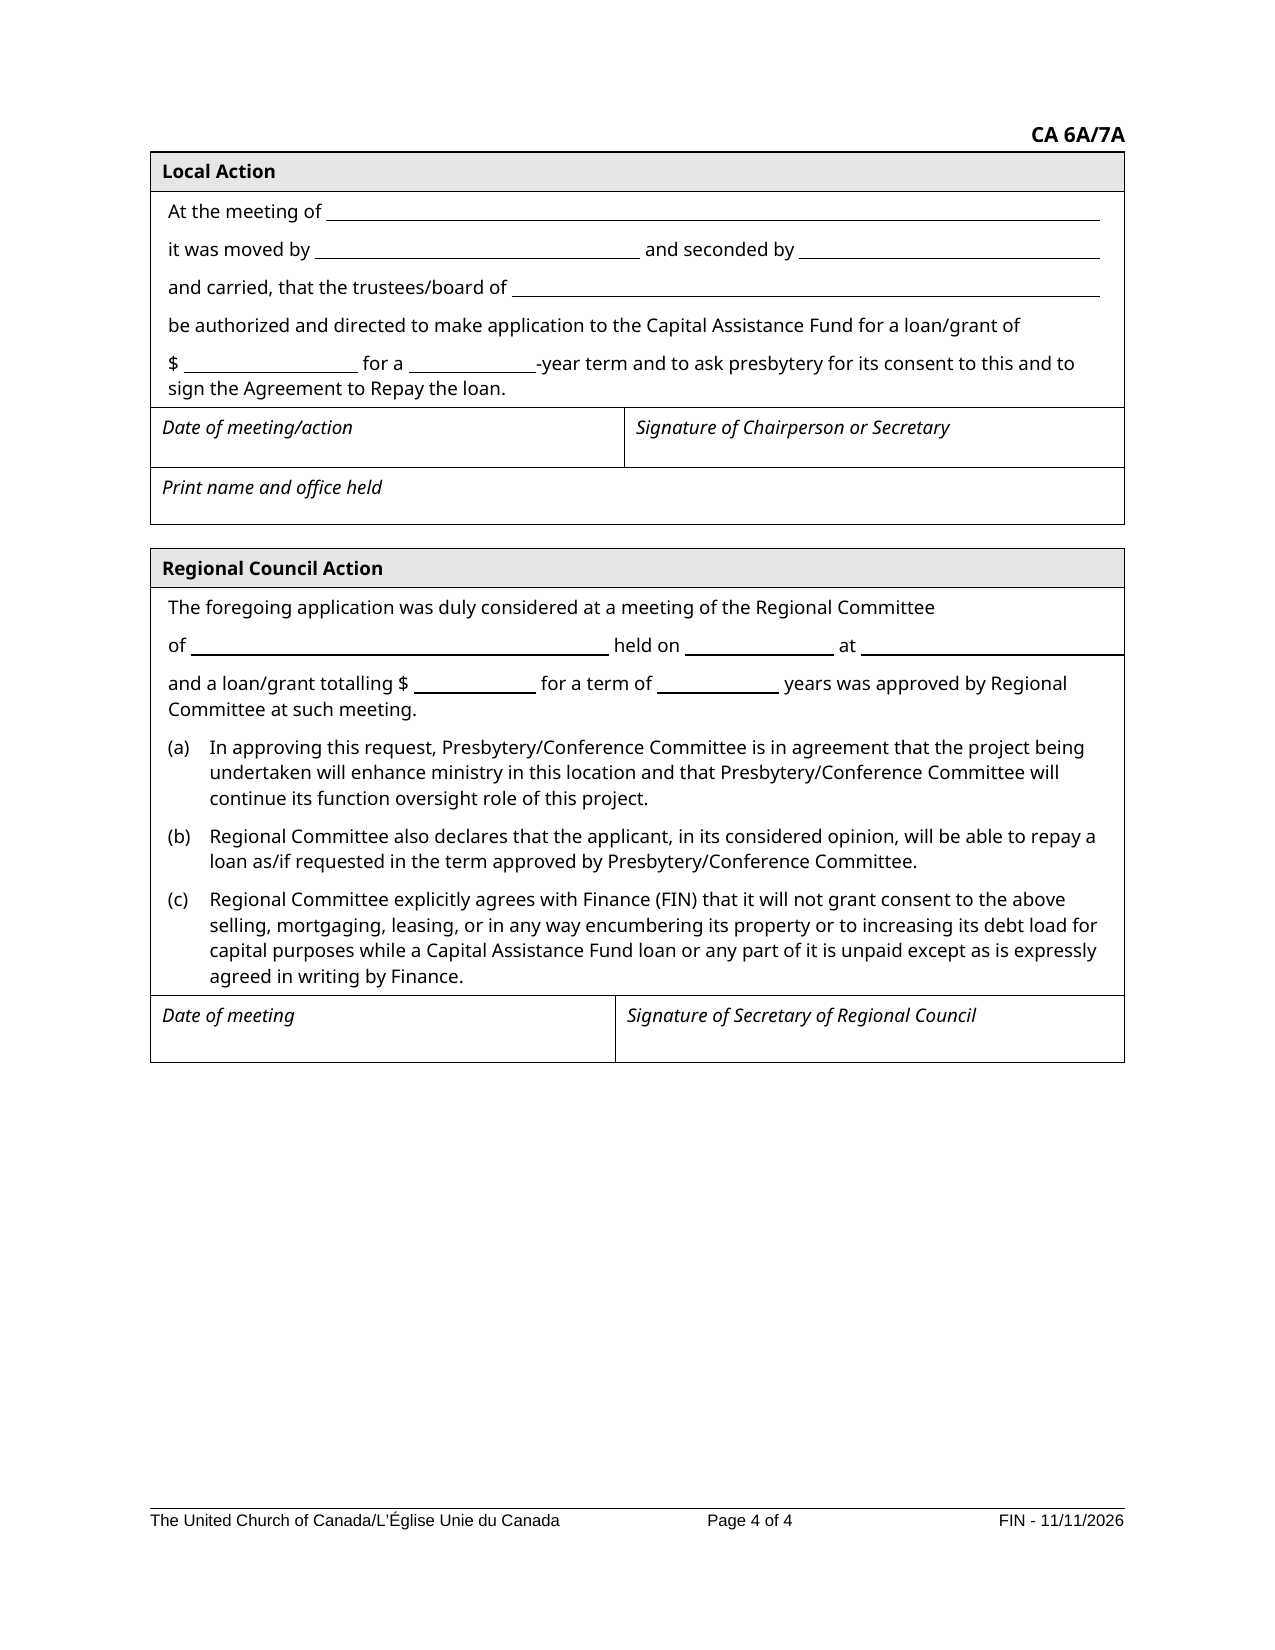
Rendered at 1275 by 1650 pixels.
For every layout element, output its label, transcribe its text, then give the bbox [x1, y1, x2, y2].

table_cell At the meeting of it was moved by and seconded by and carried, that the trustees/board of be authorized and directed to make application to the Capital Assistance Fund for a loan/grant of $ for a -year term and to ask presbytery for its consent to this and to sign the Agreement to Repay the loan. [151, 192, 1124, 407]
table_cell Date of meeting/action [151, 408, 624, 467]
table_cell Print name and office held [151, 468, 1124, 524]
table_cell Signature of Chairperson or Secretary [625, 408, 1124, 467]
table_cell Signature of Secretary of Regional Council [616, 996, 1124, 1062]
table_cell Date of meeting [151, 996, 615, 1062]
table_header Local Action [151, 153, 1124, 191]
table_header Regional Council Action [151, 549, 1124, 587]
table_cell The foregoing application was duly considered at a meeting of the Regional Committee of held on at and a loan/grant totalling $ for a term of years was approved by Regional Committee at such meeting. (a) In approving this request, Presbytery/Conference Committee is in agreement that the project being undertaken will enhance ministry in this location and that Presbytery/Conference Committee will continue its function oversight role of this project. (b) Regional Committee also declares that the applicant, in its considered opinion, will be able to repay a loan as/if requested in the term approved by Presbytery/Conference Committee. (c) Regional Committee explicitly agrees with Finance (FIN) that it will not grant consent to the above selling, mortgaging, leasing, or in any way encumbering its property or to increasing its debt load for capital purposes while a Capital Assistance Fund loan or any part of it is unpaid except as is expressly agreed in writing by Finance. [151, 588, 1124, 995]
